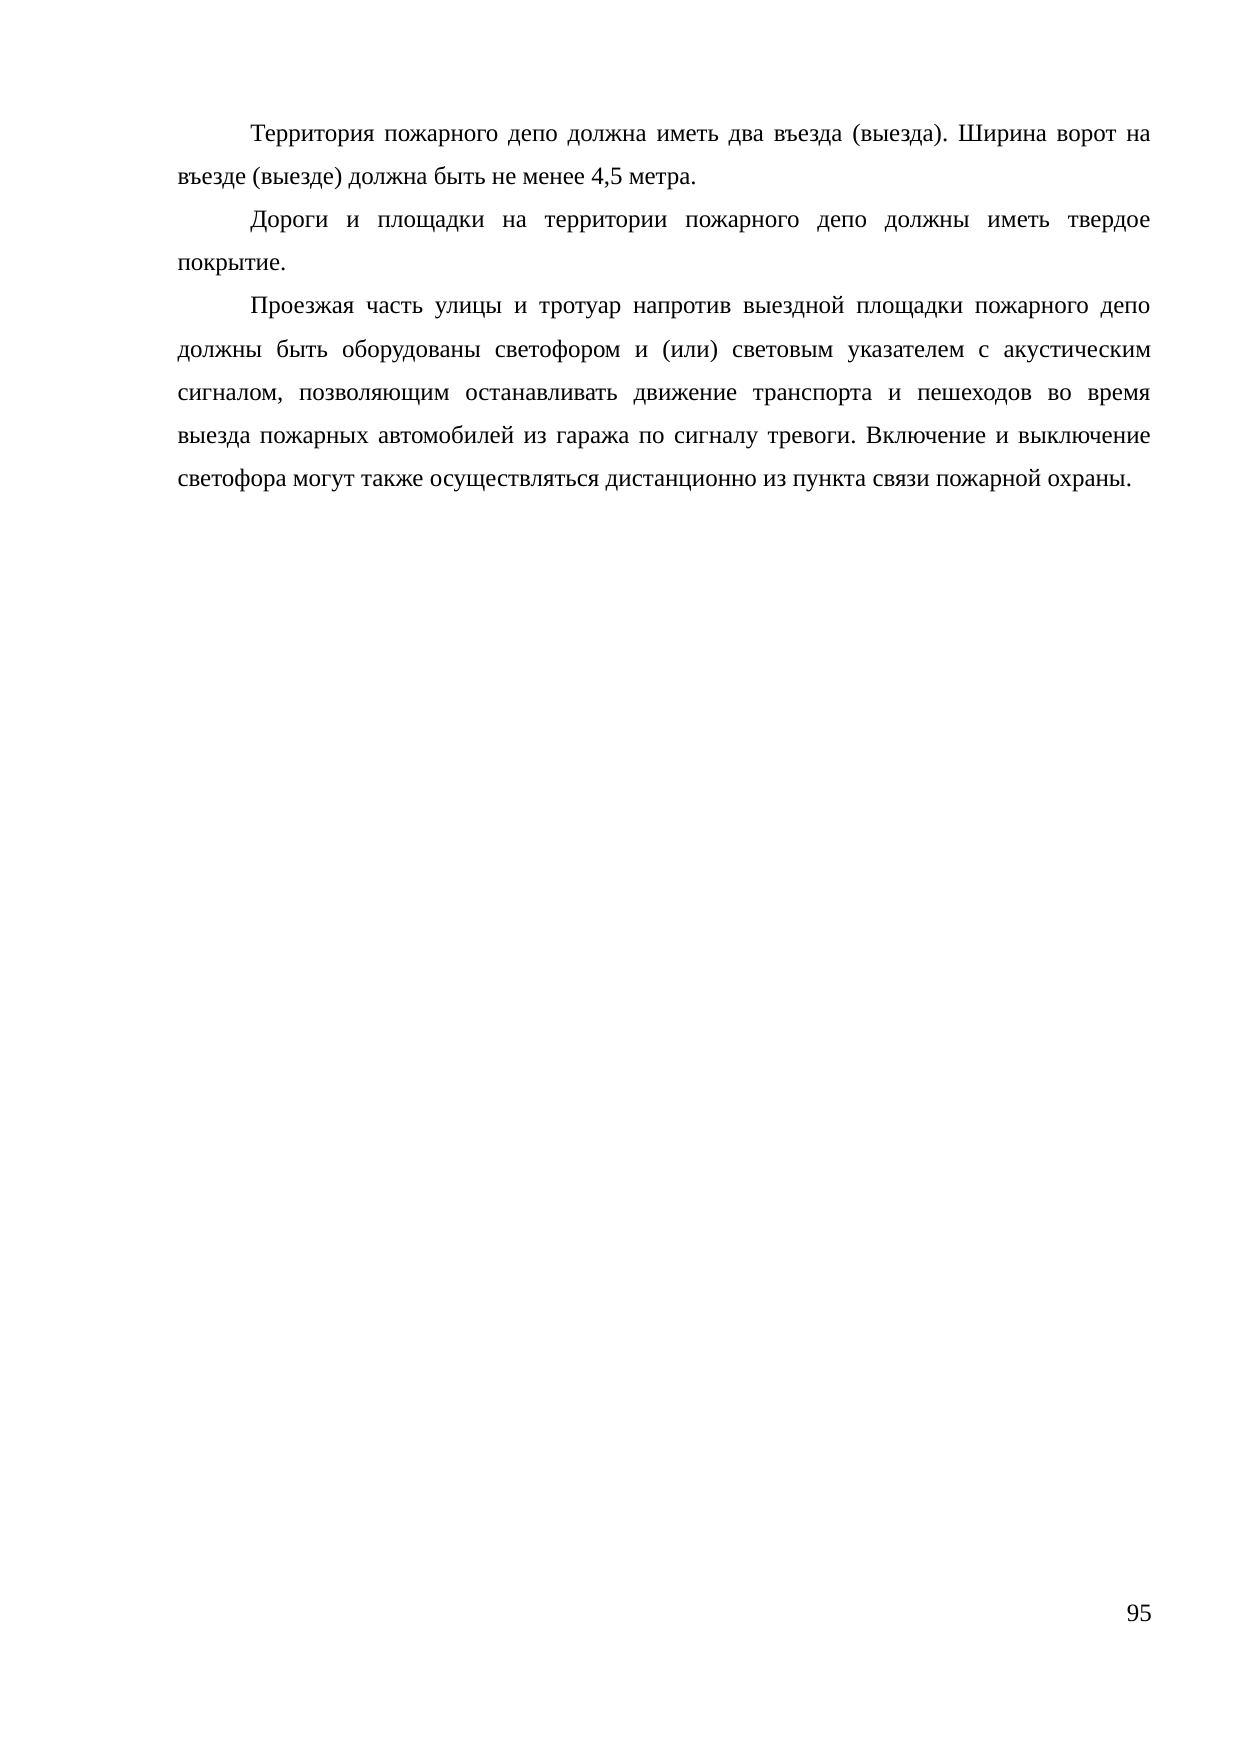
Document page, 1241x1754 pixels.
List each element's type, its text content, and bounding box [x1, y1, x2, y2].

text Проезжая часть улицы и тротуар напротив выездной площадки пожарного депо должны быть оборудованы светофором и (или) световым указателем с акустическим сигналом, позволяющим останавливать движение транспорта и пешеходов во время выезда пожарных автомобилей из гаража по сигналу тревоги. Включение и выключение светофора могут также осуществляться дистанционно из пункта связи пожарной охраны. [177, 291, 1152, 492]
text Дороги и площадки на территории пожарного депо должны иметь твердое покрытие. [177, 204, 1152, 276]
text Территория пожарного депо должна иметь два въезда (выезда). Ширина ворот на въезде (выезде) должна быть не менее . [177, 118, 1152, 190]
